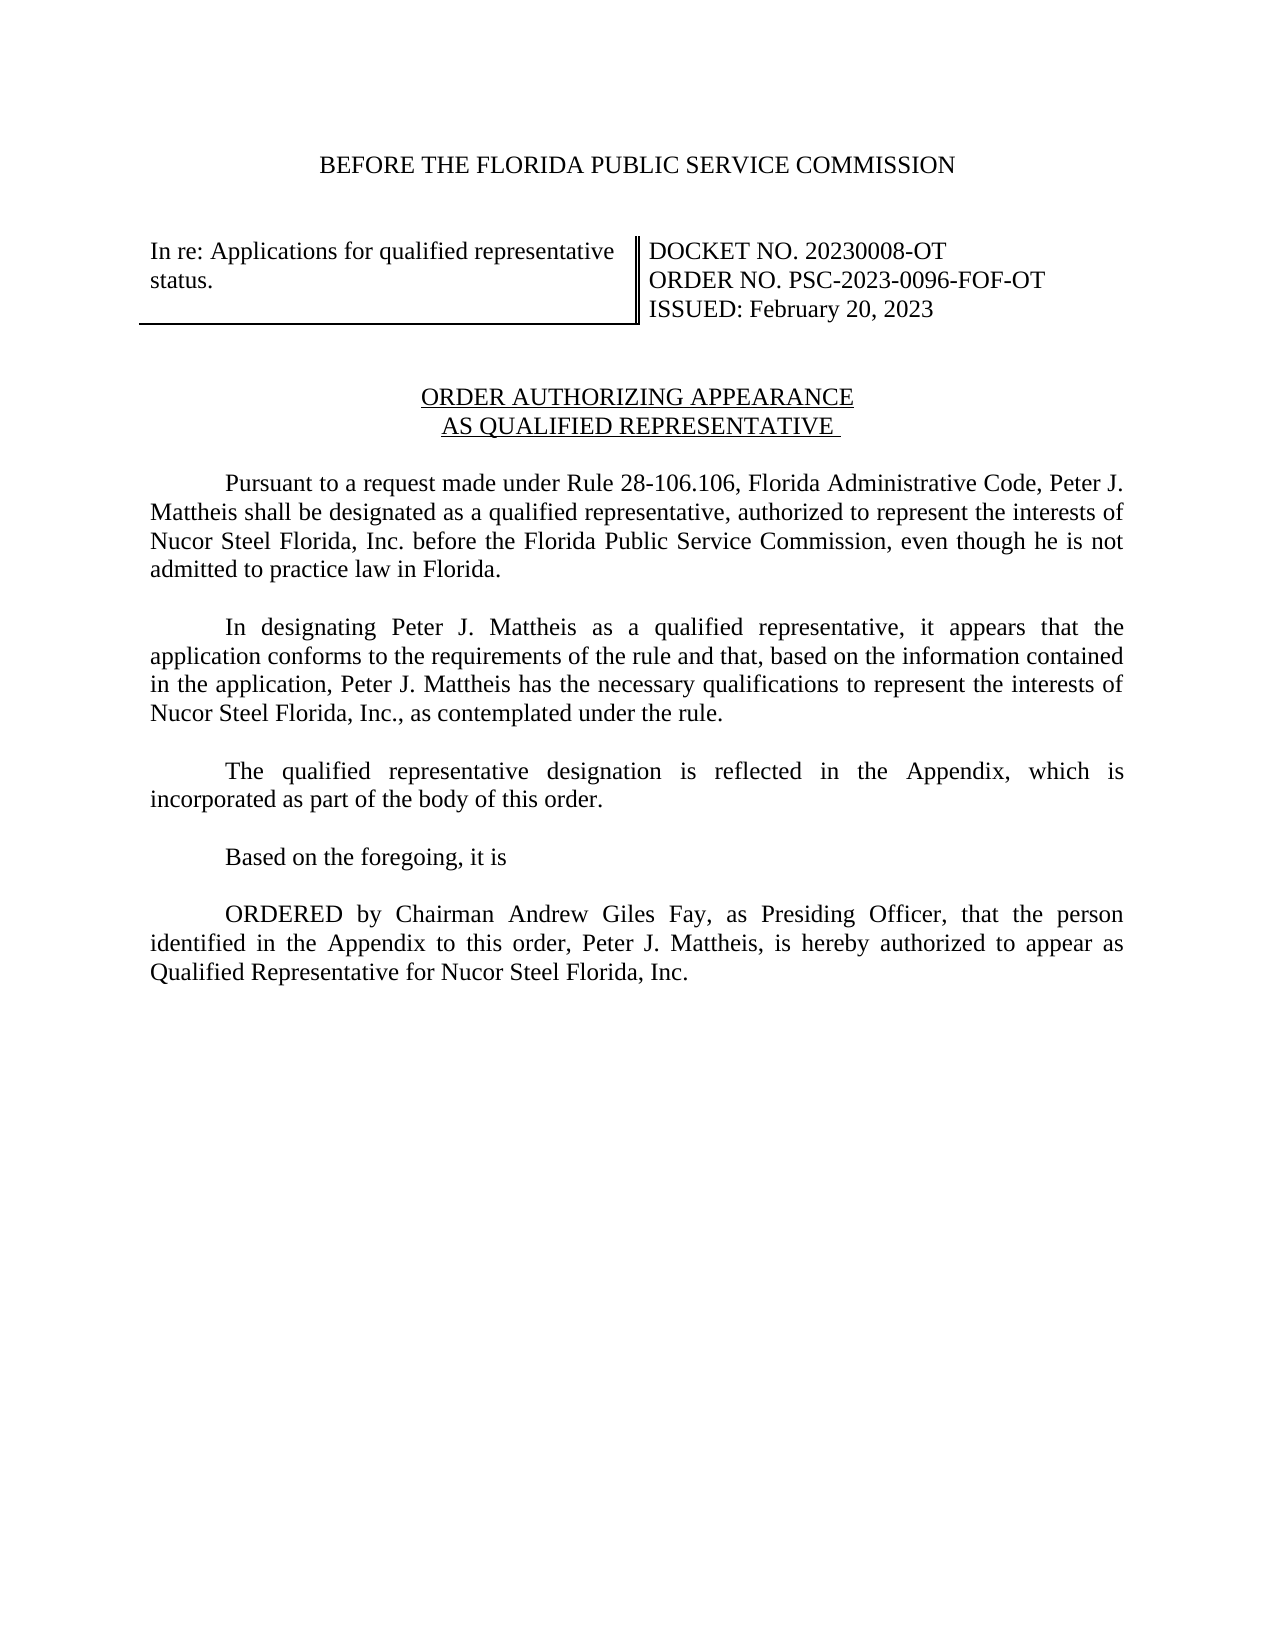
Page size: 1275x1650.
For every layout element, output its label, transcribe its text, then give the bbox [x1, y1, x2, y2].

subtitle BEFORE THE FLORIDA PUBLIC SERVICE COMMISSION [150, 150, 1125, 179]
text Pursuant to a request made under Rule 28-106.106, Florida Administrative Code, Peter J. Mattheis shall be designated as a qualified representative, authorized to represent the interests of Nucor Steel Florida, Inc. before the Florida Public Service Commission, even though he is not admitted to practice law in Florida. [150, 468, 1125, 583]
text Based on the foregoing, it is [150, 842, 1125, 871]
text The qualified representative designation is reflected in the Appendix, which is incorporated as part of the body of this order. [150, 756, 1125, 813]
text In designating Peter J. Mattheis as a qualified representative, it appears that the application conforms to the requirements of the rule and that, based on the information contained in the application, Peter J. Mattheis has the necessary qualifications to represent the interests of Nucor Steel Florida, Inc., as contemplated under the rule. [150, 612, 1125, 727]
text AS QUALIFIED REPRESENTATIVE [150, 411, 1125, 439]
table_header In re: Applications for qualified representative status. [139, 236, 635, 322]
table_header DOCKET NO. 20230008-OT ORDER NO. PSC-2023-0096-FOF-OT ISSUED: February 20, 2023 [640, 236, 1136, 322]
text ORDER AUTHORIZING APPEARANCE [150, 382, 1125, 411]
text ORDERED by Chairman Andrew Giles Fay, as Presiding Officer, that the person identified in the Appendix to this order, Peter J. Mattheis, is hereby authorized to appear as Qualified Representative for Nucor Steel Florida, Inc. [150, 899, 1125, 986]
